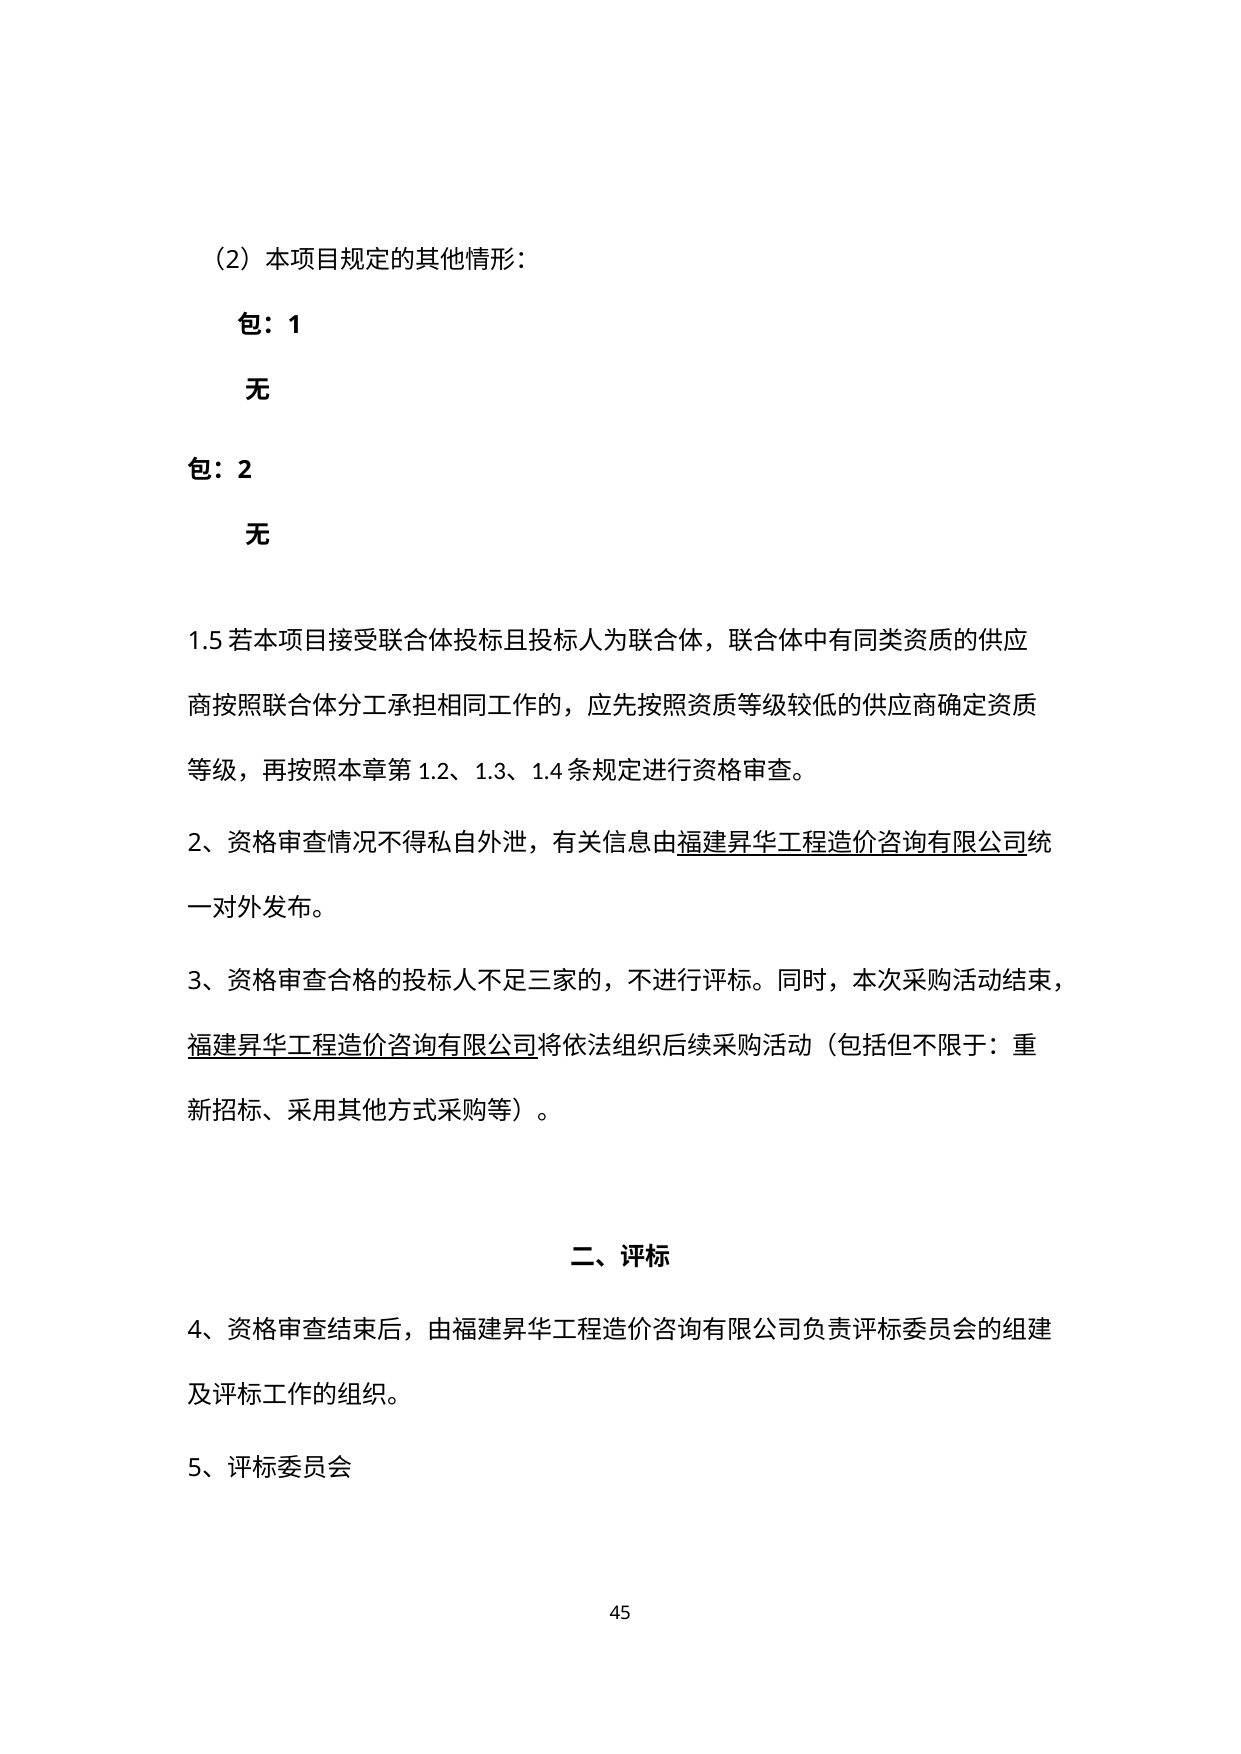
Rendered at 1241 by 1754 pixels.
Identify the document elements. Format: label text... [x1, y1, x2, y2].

text 5、评标委员会 [187, 1433, 1053, 1498]
text 1.5若本项目接受联合体投标且投标人为联合体，联合体中有同类资质的供应商按照联合体分工承担相同工作的，应先按照资质等级较低的供应商确定资质等级，再按照本章第1.2、1.3、1.4条规定进行资格审查。 [187, 606, 1053, 801]
text 包：1 无 [187, 290, 1053, 420]
text 3、资格审查合格的投标人不足三家的，不进行评标。同时，本次采购活动结束，福建昇华工程造价咨询有限公司将依法组织后续采购活动（包括但不限于：重新招标、采用其他方式采购等）。 [187, 946, 1053, 1141]
text 二、评标 [187, 1222, 1053, 1287]
text （2）本项目规定的其他情形： [187, 160, 1053, 290]
text 4、资格审查结束后，由福建昇华工程造价咨询有限公司负责评标委员会的组建及评标工作的组织。 [187, 1295, 1053, 1425]
text 2、资格审查情况不得私自外泄，有关信息由福建昇华工程造价咨询有限公司统一对外发布。 [187, 808, 1053, 938]
text 包：2 无 [187, 435, 1053, 598]
